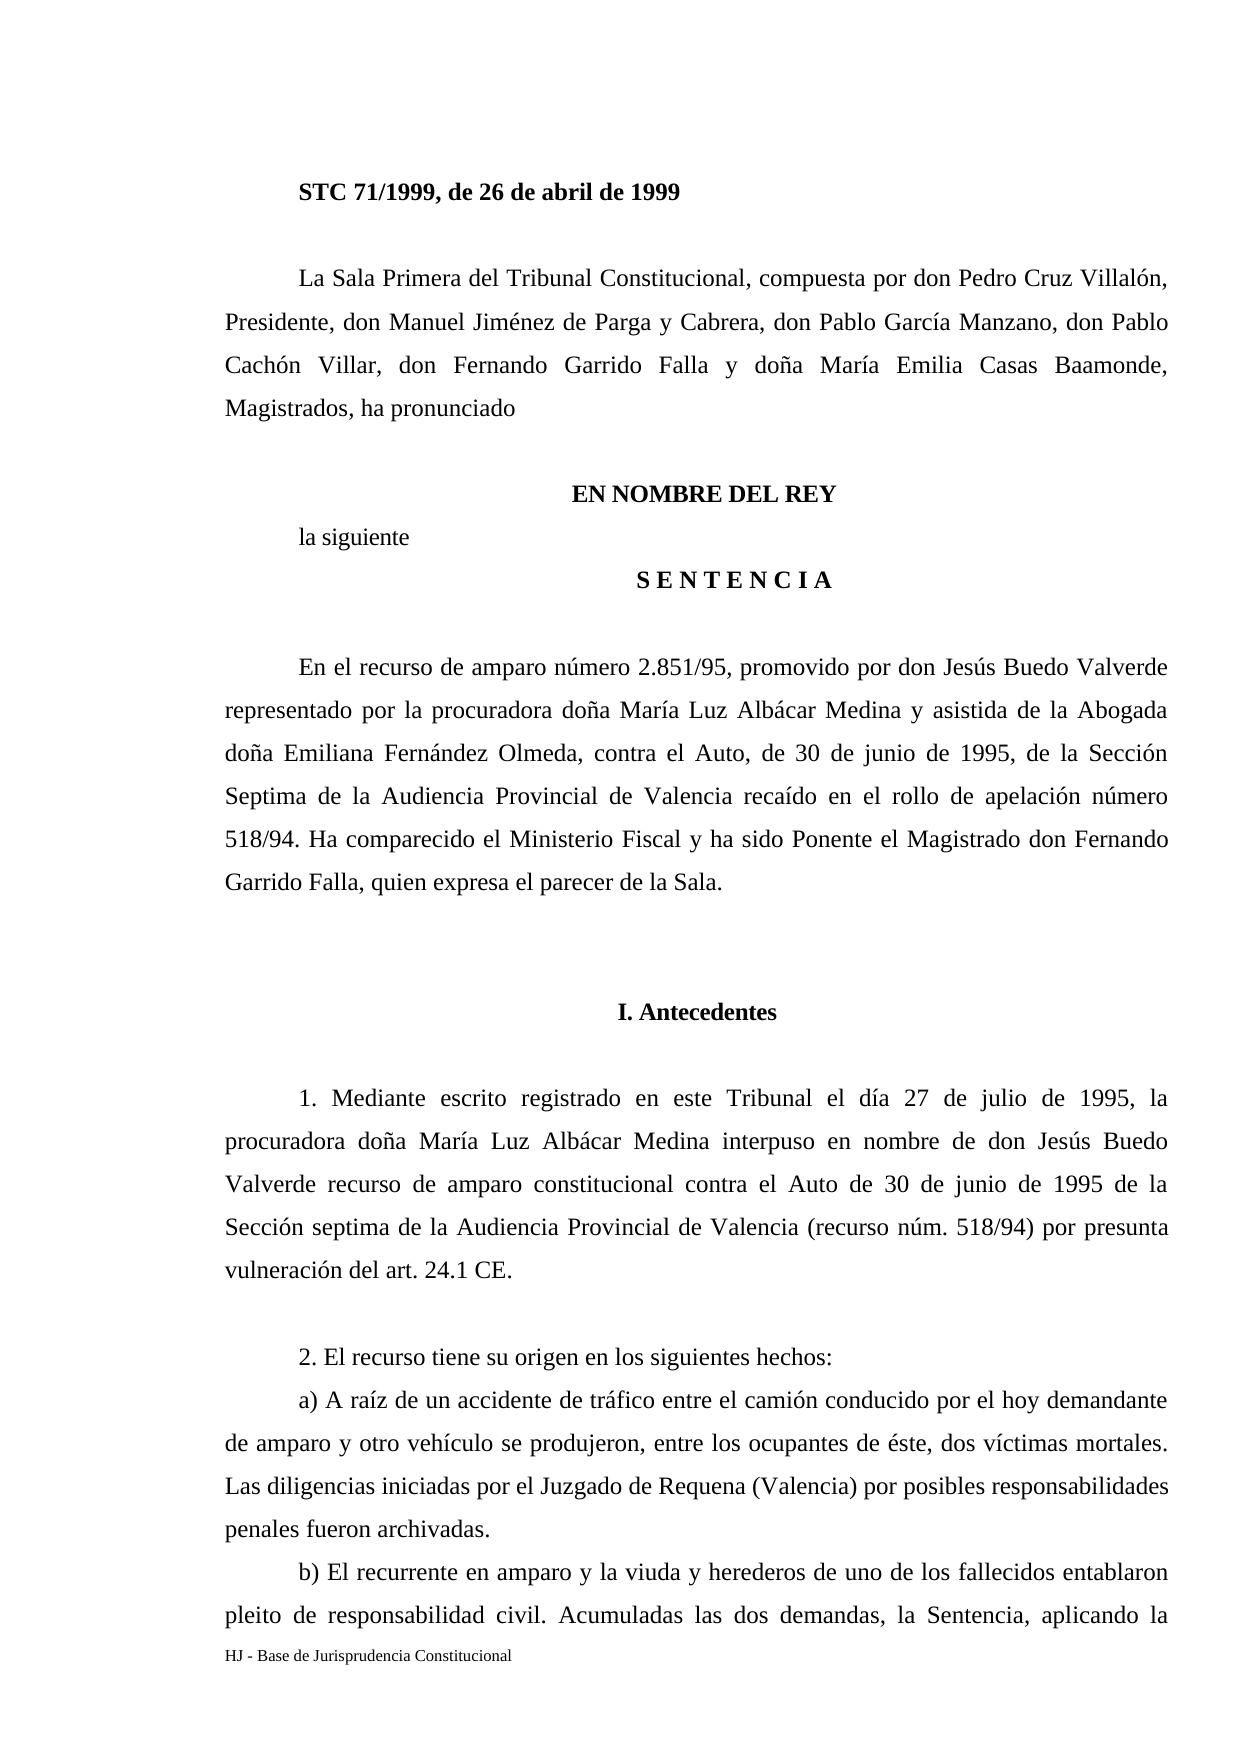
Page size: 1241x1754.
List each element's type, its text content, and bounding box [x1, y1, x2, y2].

text 1. Mediante escrito registrado en este Tribunal el día 27 de julio de 1995, la procuradora doña María Luz Albácar Medina interpuso en nombre de don Jesús Buedo Valverde recurso de amparo constitucional contra el Auto de 30 de junio de 1995 de la Sección septima de la Audiencia Provincial de Valencia (recurso núm. 518/94) por presunta vulneración del art. 24.1 CE. [224, 1083, 1169, 1284]
text a) A raíz de un accidente de tráfico entre el camión conducido por el hoy demandante de amparo y otro vehículo se produjeron, entre los ocupantes de éste, dos víctimas mortales. Las diligencias iniciadas por el Juzgado de Requena (Valencia) por posibles responsabilidades penales fueron archivadas. [224, 1385, 1169, 1543]
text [224, 1557, 1169, 1629]
text la siguiente [224, 522, 1110, 551]
text La Sala Primera del Tribunal Constitucional, compuesta por don Pedro Cruz Villalón, Presidente, don Manuel Jiménez de Parga y Cabrera, don Pablo García Manzano, don Pablo Cachón Villar, don Fernando Garrido Falla y doña María Emilia Casas Baamonde, Magistrados, ha pronunciado [224, 263, 1169, 422]
text I. Antecedentes [224, 997, 1169, 1025]
text S E N T E N C I A [224, 565, 1169, 594]
text 2. El recurso tiene su origen en los siguientes hechos: [224, 1342, 1169, 1370]
text EN NOMBRE DEL REY [224, 479, 1110, 508]
text En el recurso de amparo número 2.851/95, promovido por don Jesús Buedo Valverde representado por la procuradora doña María Luz Albácar Medina y asistida de la Abogada doña Emiliana Fernández Olmeda, contra el Auto, de 30 de junio de 1995, de la Sección Septima de la Audiencia Provincial de Valencia recaído en el rollo de apelación número 518/94. Ha comparecido el Ministerio Fiscal y ha sido Ponente el Magistrado don Fernando Garrido Falla, quien expresa el parecer de la Sala. [224, 652, 1169, 896]
text STC 71/1999, de 26 de abril de 1999 [224, 177, 1169, 206]
